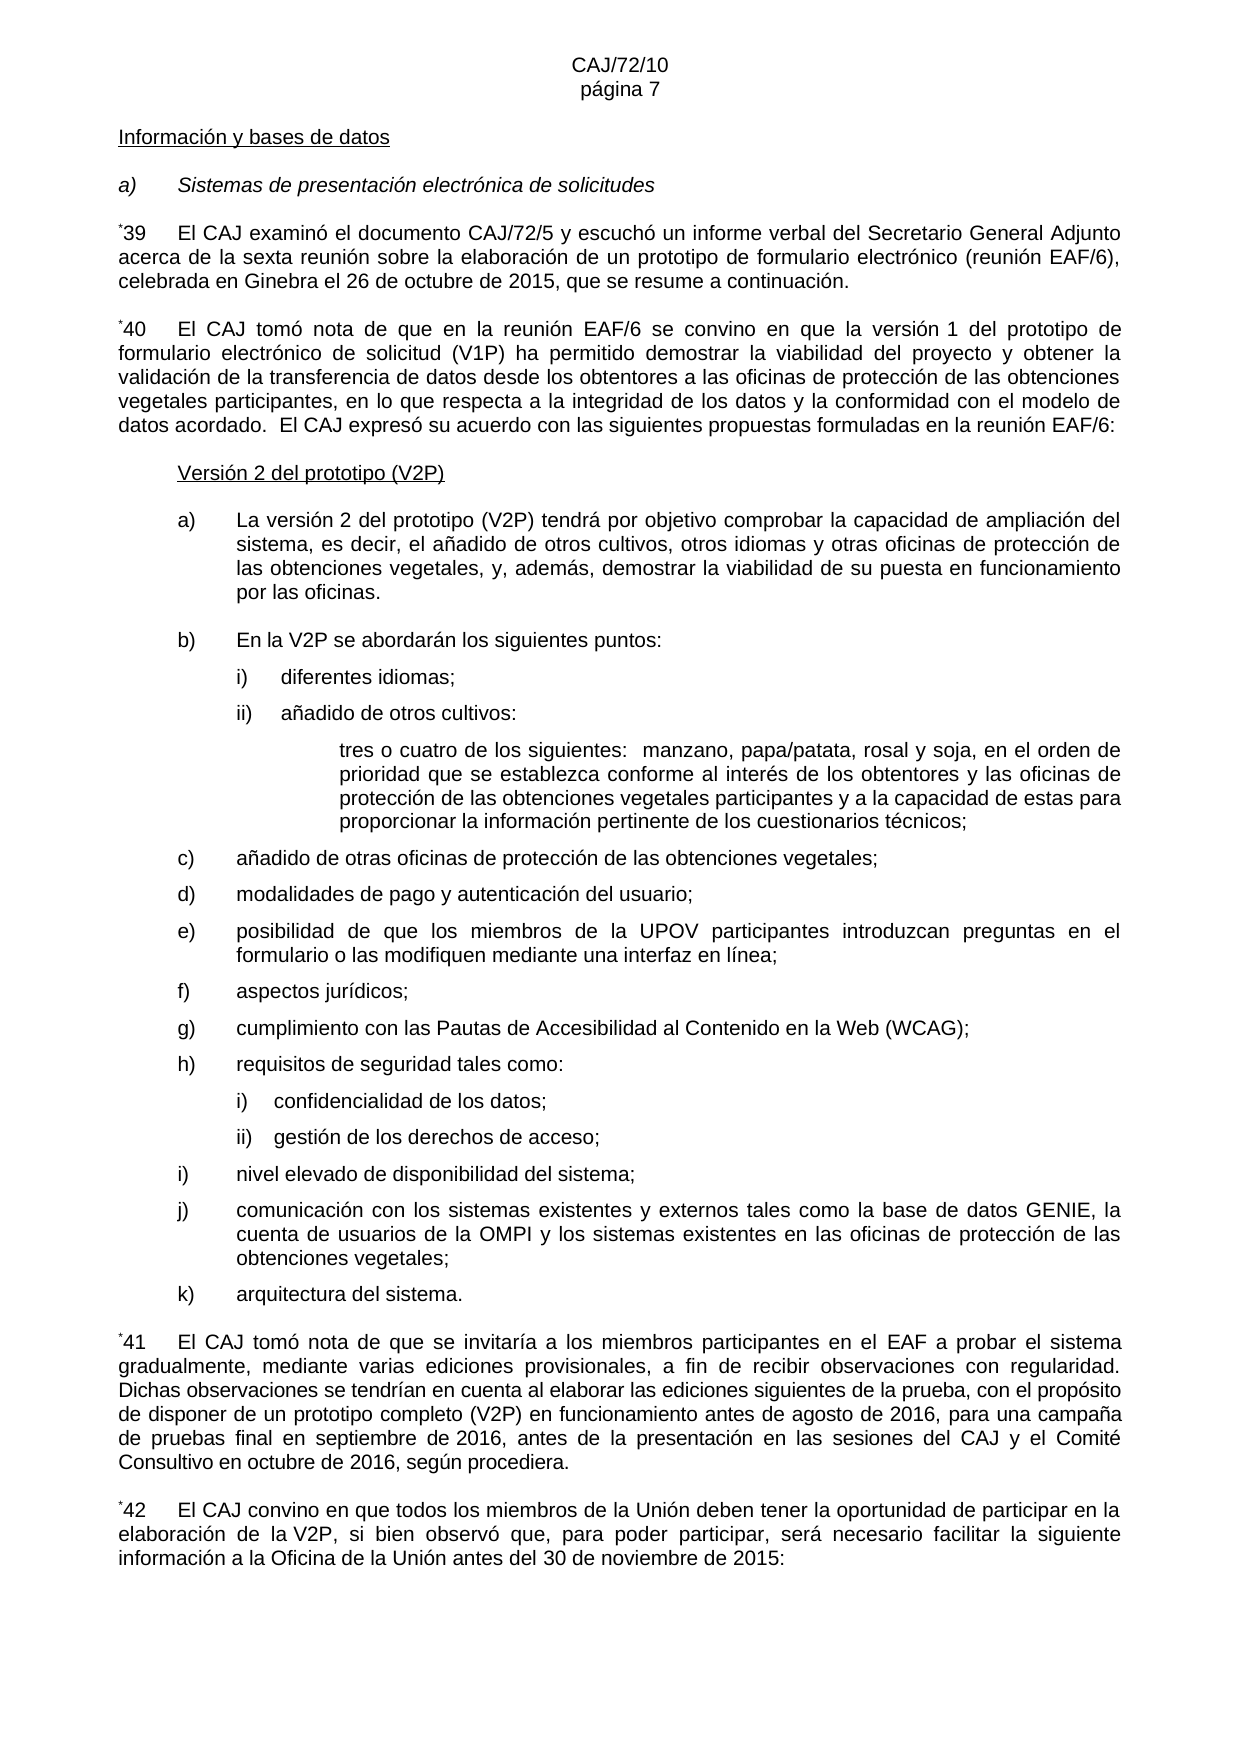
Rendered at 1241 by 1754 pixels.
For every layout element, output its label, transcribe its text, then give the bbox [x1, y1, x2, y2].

text f) aspectos jurídicos; [177, 979, 1122, 1003]
text c) añadido de otras oficinas de protección de las obtenciones vegetales; [177, 846, 1122, 870]
text i) nivel elevado de disponibilidad del sistema; [177, 1161, 1122, 1185]
text j) comunicación con los sistemas existentes y externos tales como la base de datos GENIE, la cuenta de usuarios de la OMPI y los sistemas existentes en las oficinas de protección de las obtenciones vegetales; [177, 1198, 1122, 1270]
text k) arquitectura del sistema. [177, 1282, 1122, 1306]
text * El CAJ tomó nota de que en la reunión EAF/6 se convino en que la versión 1 del prototipo de formulario electrónico de solicitud (V1P) ha permitido demostrar la viabilidad del proyecto y obtener la validación de la transferencia de datos desde los obtentores a las oficinas de protección de las obtenciones vegetales participantes, en lo que respecta a la integridad de los datos y la conformidad con el modelo de datos acordado. El CAJ expresó su acuerdo con las siguientes propuestas formuladas en la reunión EAF/6: [118, 317, 1122, 436]
list confidencialidad de los datos; [236, 1088, 1122, 1112]
text b) En la V2P se abordarán los siguientes puntos: [177, 628, 1122, 652]
text a) Sistemas de presentación electrónica de solicitudes [118, 173, 1122, 197]
text h) requisitos de seguridad tales como: [177, 1052, 1122, 1076]
text g) cumplimiento con las Pautas de Accesibilidad al Contenido en la Web (WCAG); [177, 1016, 1122, 1039]
text d) modalidades de pago y autenticación del usuario; [177, 882, 1122, 906]
text * El CAJ examinó el documento CAJ/72/5 y escuchó un informe verbal del Secretario General Adjunto acerca de la sexta reunión sobre la elaboración de un prototipo de formulario electrónico (reunión EAF/6), celebrada en Ginebra el 26 de octubre de 2015, que se resume a continuación. [118, 221, 1122, 293]
list añadido de otros cultivos: [236, 701, 1122, 725]
list gestión de los derechos de acceso; [236, 1125, 1122, 1149]
text a) La versión 2 del prototipo (V2P) tendrá por objetivo comprobar la capacidad de ampliación del sistema, es decir, el añadido de otros cultivos, otros idiomas y otras oficinas de protección de las obtenciones vegetales, y, además, demostrar la viabilidad de su puesta en funcionamiento por las oficinas. [177, 508, 1122, 604]
list diferentes idiomas; [236, 664, 1122, 688]
text tres o cuatro de los siguientes: manzano, papa/patata, rosal y soja, en el orden de prioridad que se establezca conforme al interés de los obtentores y las oficinas de protección de las obtenciones vegetales participantes y a la capacidad de estas para proporcionar la información pertinente de los cuestionarios técnicos; [339, 737, 1122, 833]
subtitle Versión 2 del prototipo (V2P) [177, 460, 1122, 484]
text Información y bases de datos [118, 125, 1122, 149]
text e) posibilidad de que los miembros de la UPOV participantes introduzcan preguntas en el formulario o las modifiquen mediante una interfaz en línea; [177, 919, 1122, 967]
text * El CAJ tomó nota de que se invitaría a los miembros participantes en el EAF a probar el sistema gradualmente, mediante varias ediciones provisionales, a fin de recibir observaciones con regularidad. Dichas observaciones se tendrían en cuenta al elaborar las ediciones siguientes de la prueba, con el propósito de disponer de un prototipo completo (V2P) en funcionamiento antes de agosto de 2016, para una campaña de pruebas final en septiembre de 2016, antes de la presentación en las sesiones del CAJ y el Comité Consultivo en octubre de 2016, según procediera. [118, 1330, 1122, 1474]
text * El CAJ convino en que todos los miembros de la Unión deben tener la oportunidad de participar en la elaboración de la V2P, si bien observó que, para poder participar, será necesario facilitar la siguiente información a la Oficina de la Unión antes del 30 de noviembre de 2015: [118, 1498, 1122, 1570]
